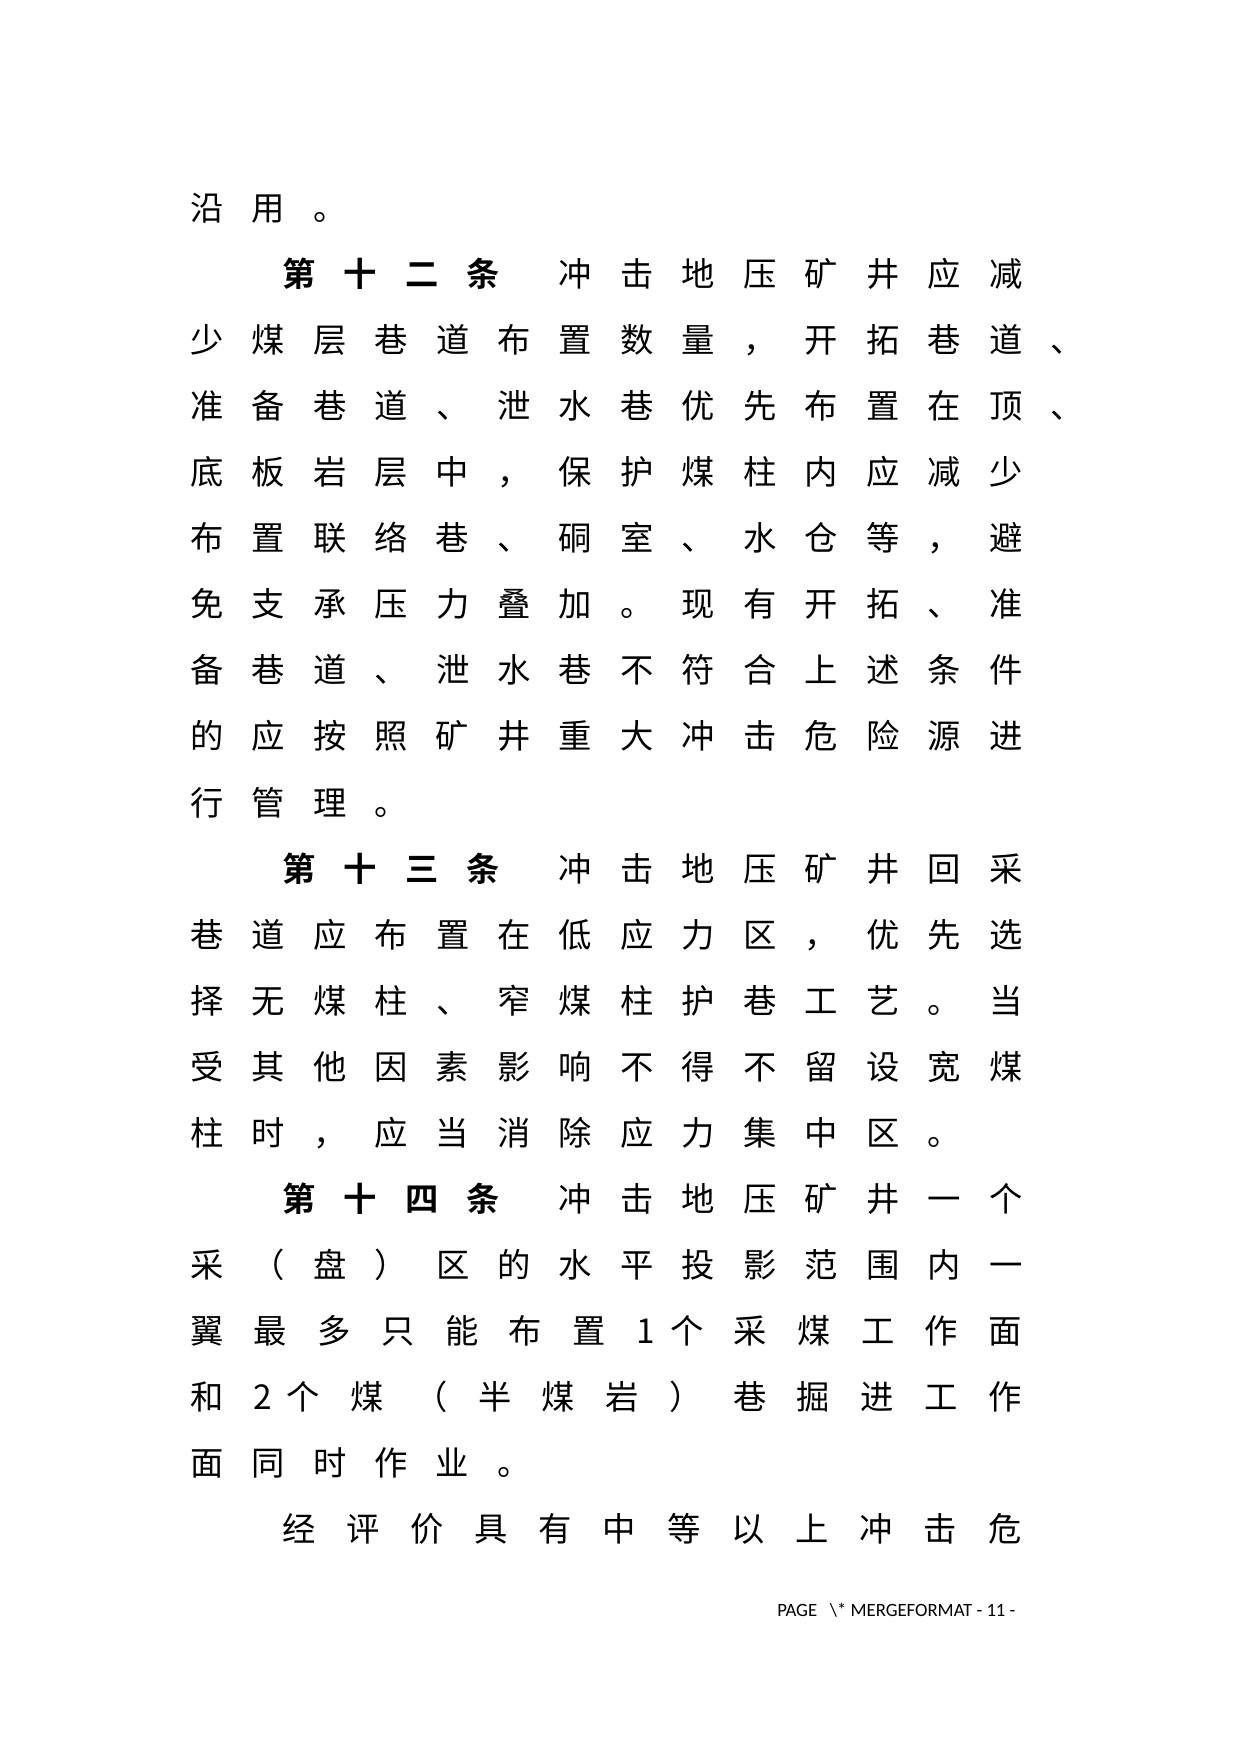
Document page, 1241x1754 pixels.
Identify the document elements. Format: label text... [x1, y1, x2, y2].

list 冲击地压矿井一个采（盘）区的水平投影范围内一翼最多只能布置1个采煤工作面和2个煤（半煤岩）巷掘进工作面同时作业。 [190, 1164, 1050, 1494]
list 冲击地压矿井应减少煤层巷道布置数量，开拓巷道、准备巷道、泄水巷优先布置在顶、底板岩层中，保护煤柱内应减少布置联络巷、硐室、水仓等，避免支承压力叠加。现有开拓、准备巷道、泄水巷不符合上述条件的应按照矿井重大冲击危险源进行管理。 [190, 239, 1050, 833]
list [190, 173, 1050, 239]
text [190, 1494, 1050, 1560]
list 冲击地压矿井回采巷道应布置在低应力区，优先选择无煤柱、窄煤柱护巷工艺。当受其他因素影响不得不留设宽煤柱时，应当消除应力集中区。 [190, 833, 1050, 1164]
